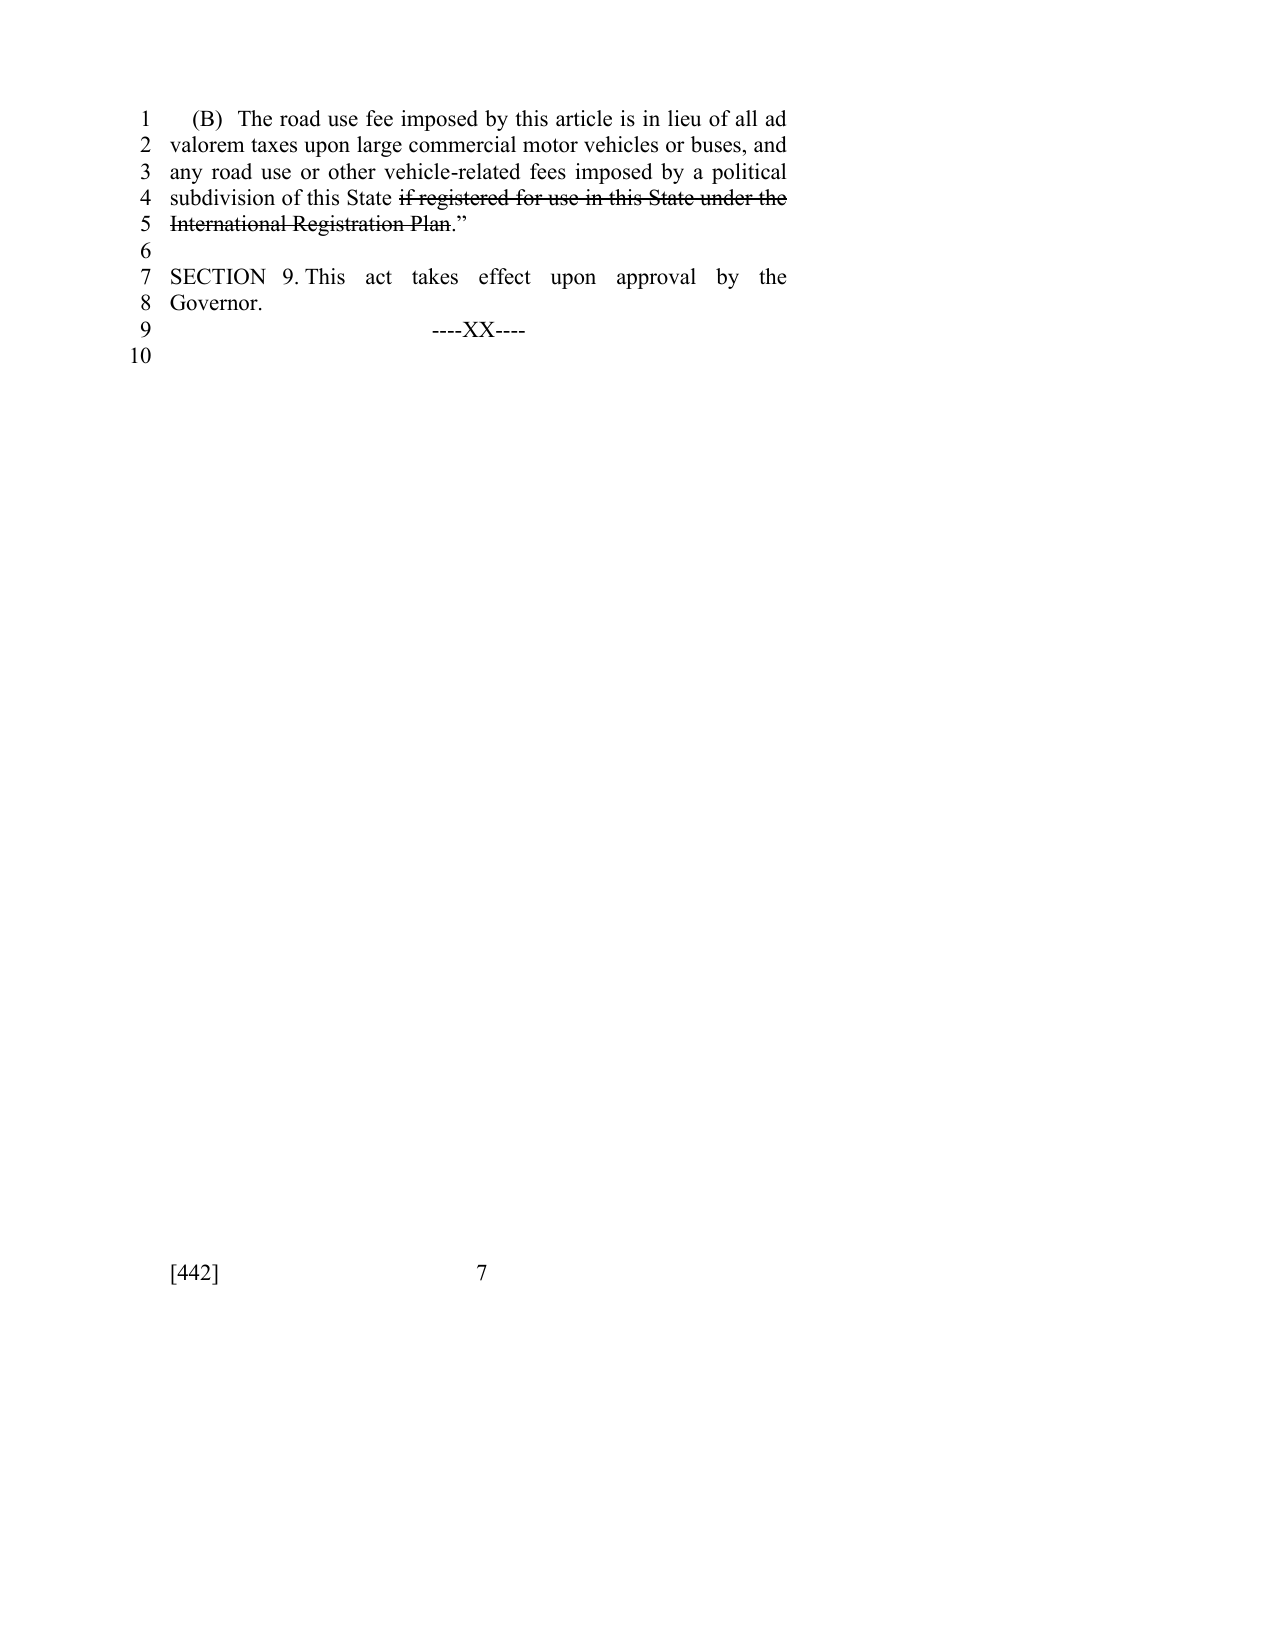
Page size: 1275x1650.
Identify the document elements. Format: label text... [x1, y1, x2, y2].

text (B) The road use fee imposed by this article is in lieu of all ad valorem taxes upon large commercial motor vehicles or buses, and any road use or other vehicle-related fees imposed by a political subdivision of this State if registered for use in this State under the International Registration Plan.” [169, 105, 787, 237]
text ----XX---- [169, 316, 787, 342]
text SECTION 9. This act takes effect upon approval by the Governor. [169, 263, 787, 316]
